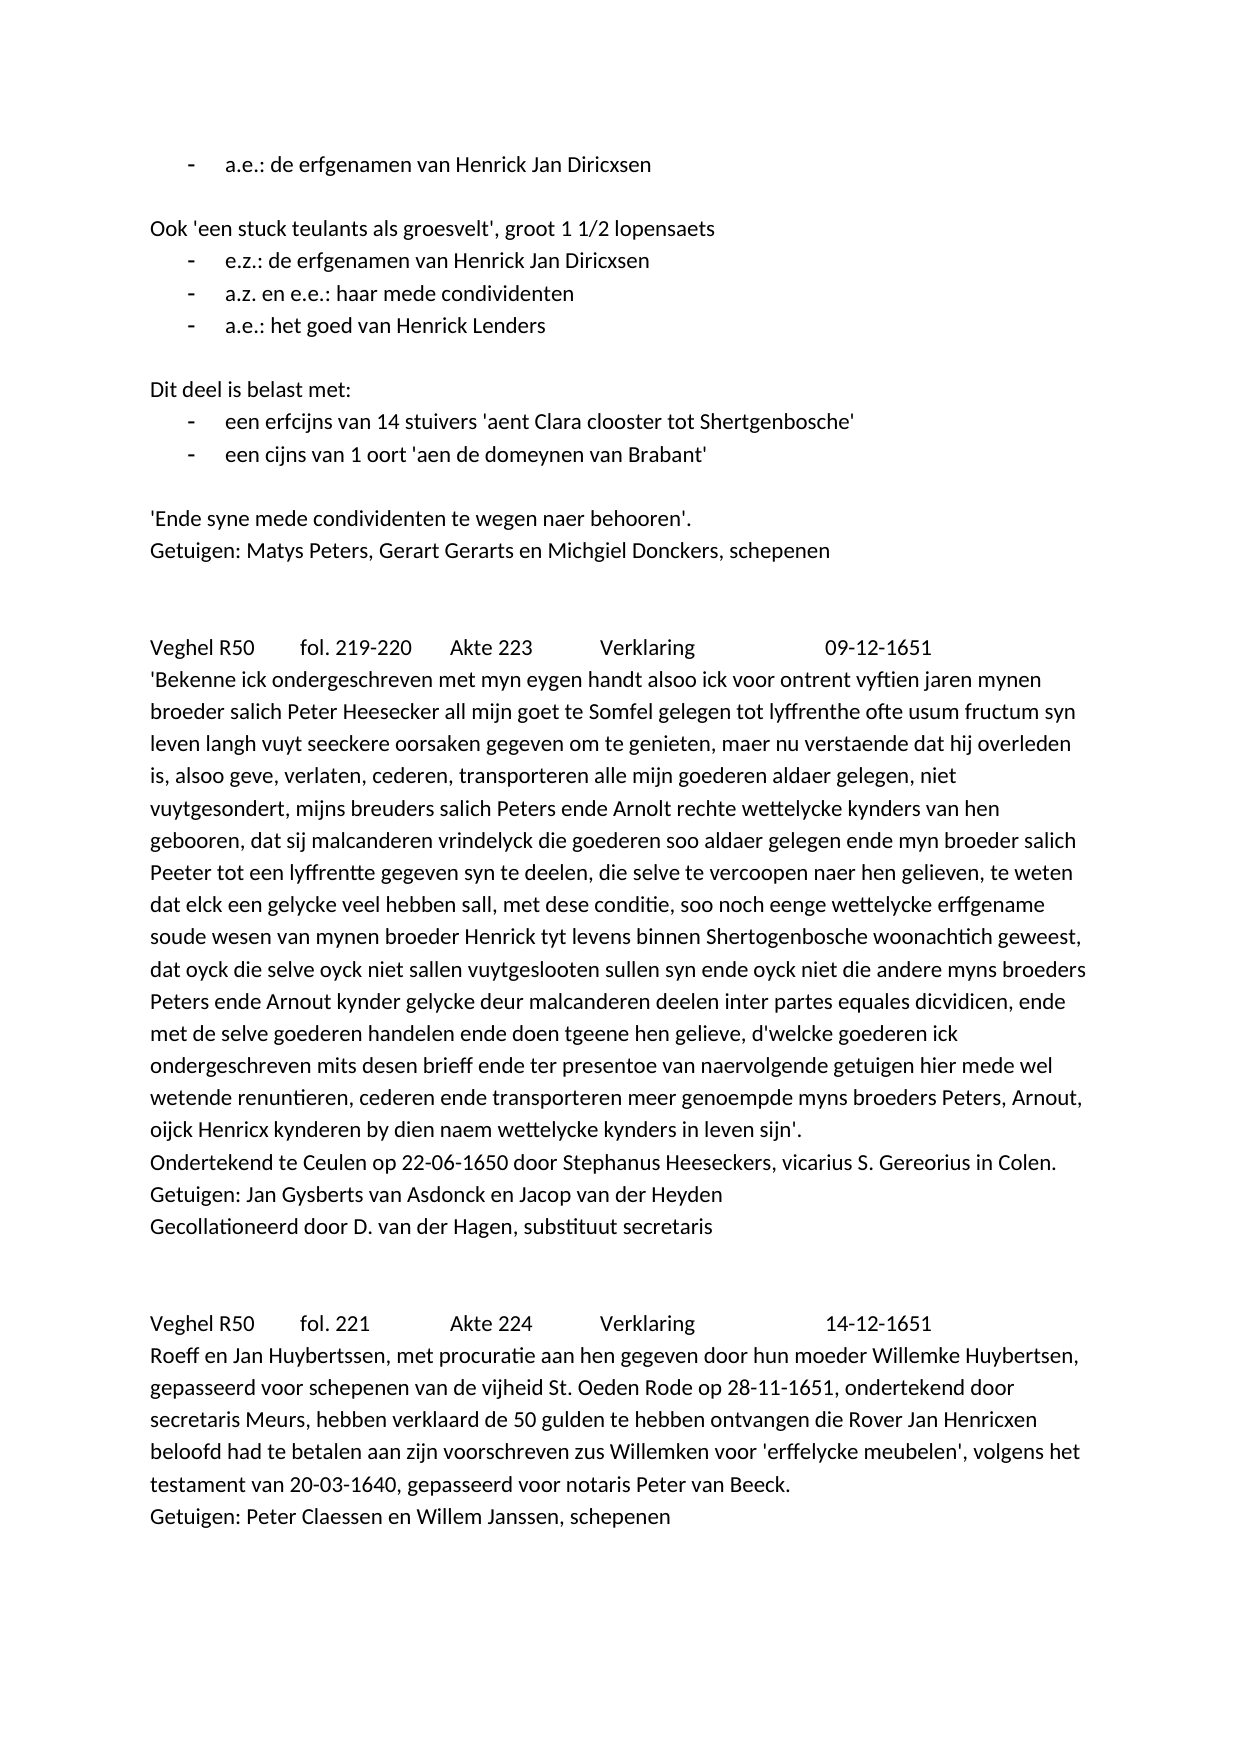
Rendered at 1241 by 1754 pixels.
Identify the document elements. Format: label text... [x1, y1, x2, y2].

text 'Ende syne mede condividenten te wegen naer behooren'. [150, 504, 1090, 532]
text Ondertekend te Ceulen op 22-06-1650 door Stephanus Heeseckers, vicarius S. Gereorius in Colen. [150, 1148, 1090, 1176]
text Ook 'een stuck teulants als groesvelt', groot 1 1/2 lopensaets [150, 214, 1090, 242]
list a.e.: de erfgenamen van Henrick Jan Diricxsen [187, 150, 1090, 178]
list a.e.: het goed van Henrick Lenders [187, 311, 1090, 339]
text Gecollationeerd door D. van der Hagen, substituut secretaris [150, 1212, 1090, 1240]
text Veghel R50 fol. 221 Akte 224 Verklaring 14-12-1651 [150, 1309, 1090, 1337]
text 'Bekenne ick ondergeschreven met myn eygen handt alsoo ick voor ontrent vyftien jaren mynen broeder salich Peter Heesecker all mijn goet te Somfel gelegen tot lyffrenthe ofte usum fructum syn leven langh vuyt seeckere oorsaken gegeven om te genieten, maer nu verstaende dat hij overleden is, alsoo geve, verlaten, cederen, transporteren alle mijn goederen aldaer gelegen, niet vuytgesondert, mijns breuders salich Peters ende Arnolt rechte wettelycke kynders van hen gebooren, dat sij malcanderen vrindelyck die goederen soo aldaer gelegen ende myn broeder salich Peeter tot een lyffrentte gegeven syn te deelen, die selve te vercoopen naer hen gelieven, te weten dat elck een gelycke veel hebben sall, met dese conditie, soo noch eenge wettelycke erffgename soude wesen van mynen broeder Henrick tyt levens binnen Shertogenbosche woonachtich geweest, dat oyck die selve oyck niet sallen vuytgeslooten sullen syn ende oyck niet die andere myns broeders Peters ende Arnout kynder gelycke deur malcanderen deelen inter partes equales dicvidicen, ende met de selve goederen handelen ende doen tgeene hen gelieve, d'welcke goederen ick ondergeschreven mits desen brieff ende ter presentoe van naervolgende getuigen hier mede wel wetende renuntieren, cederen ende transporteren meer genoempde myns broeders Peters, Arnout, oijck Henricx kynderen by dien naem wettelycke kynders in leven sijn'. [150, 665, 1090, 1144]
text Getuigen: Peter Claessen en Willem Janssen, schepenen [150, 1502, 1090, 1530]
list a.z. en e.e.: haar mede condividenten [187, 279, 1090, 307]
text Getuigen: Matys Peters, Gerart Gerarts en Michgiel Donckers, schepenen [150, 536, 1090, 564]
text Veghel R50 fol. 219-220 Akte 223 Verklaring 09-12-1651 [150, 633, 1090, 661]
list e.z.: de erfgenamen van Henrick Jan Diricxsen [187, 247, 1090, 274]
text Getuigen: Jan Gysberts van Asdonck en Jacop van der Heyden [150, 1180, 1090, 1208]
text Roeff en Jan Huybertssen, met procuratie aan hen gegeven door hun moeder Willemke Huybertsen, gepasseerd voor schepenen van de vijheid St. Oeden Rode op 28-11-1651, ondertekend door secretaris Meurs, hebben verklaard de 50 gulden te hebben ontvangen die Rover Jan Henricxen beloofd had te betalen aan zijn voorschreven zus Willemken voor 'erffelycke meubelen', volgens het testament van 20-03-1640, gepasseerd voor notaris Peter van Beeck. [150, 1341, 1090, 1498]
list een cijns van 1 oort 'aen de domeynen van Brabant' [187, 440, 1090, 468]
list een erfcijns van 14 stuivers 'aent Clara clooster tot Shertgenbosche' [187, 407, 1090, 436]
text Dit deel is belast met: [150, 375, 1090, 403]
